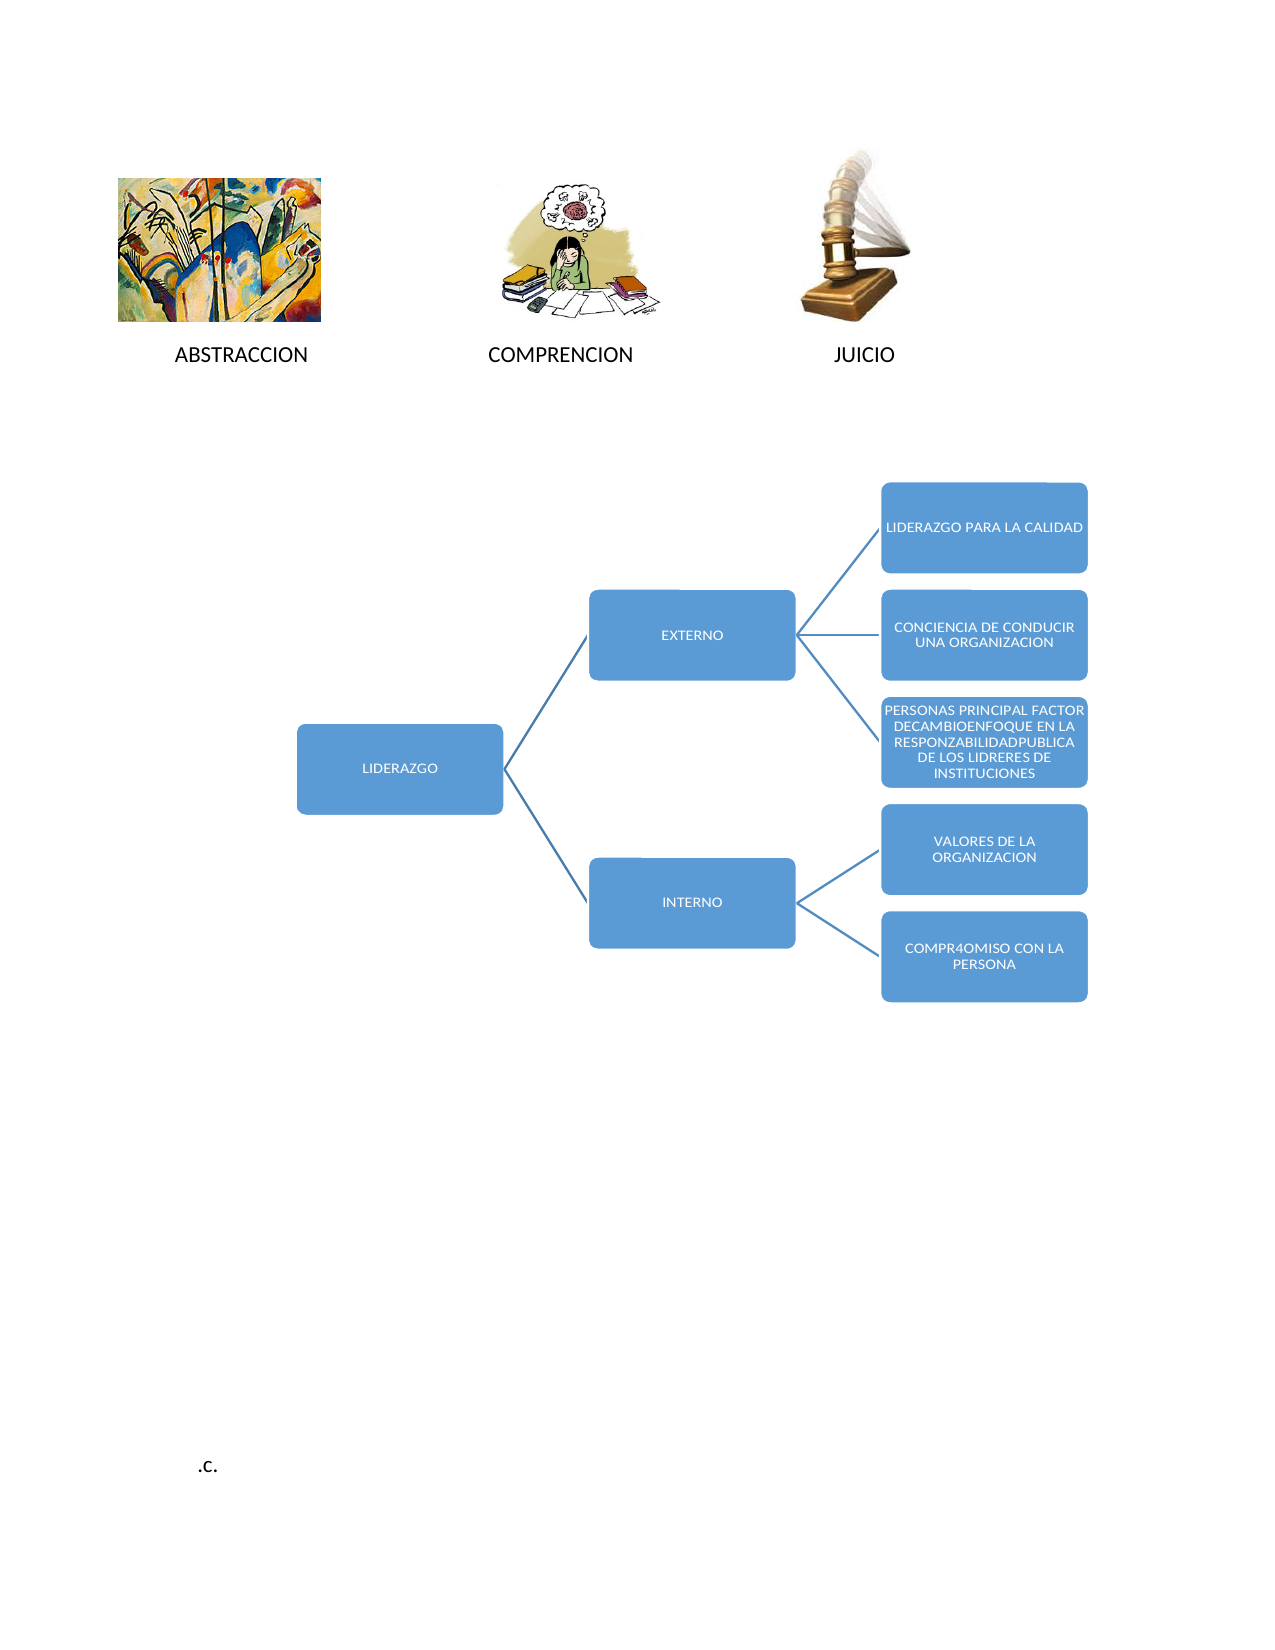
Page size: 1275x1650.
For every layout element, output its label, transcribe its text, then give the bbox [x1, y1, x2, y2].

picture [118, 178, 321, 322]
text ABSTRACCION COMPRENCION JUICIO [118, 340, 1167, 368]
picture [496, 180, 664, 322]
picture [787, 147, 912, 322]
text .c. [118, 1450, 1167, 1478]
